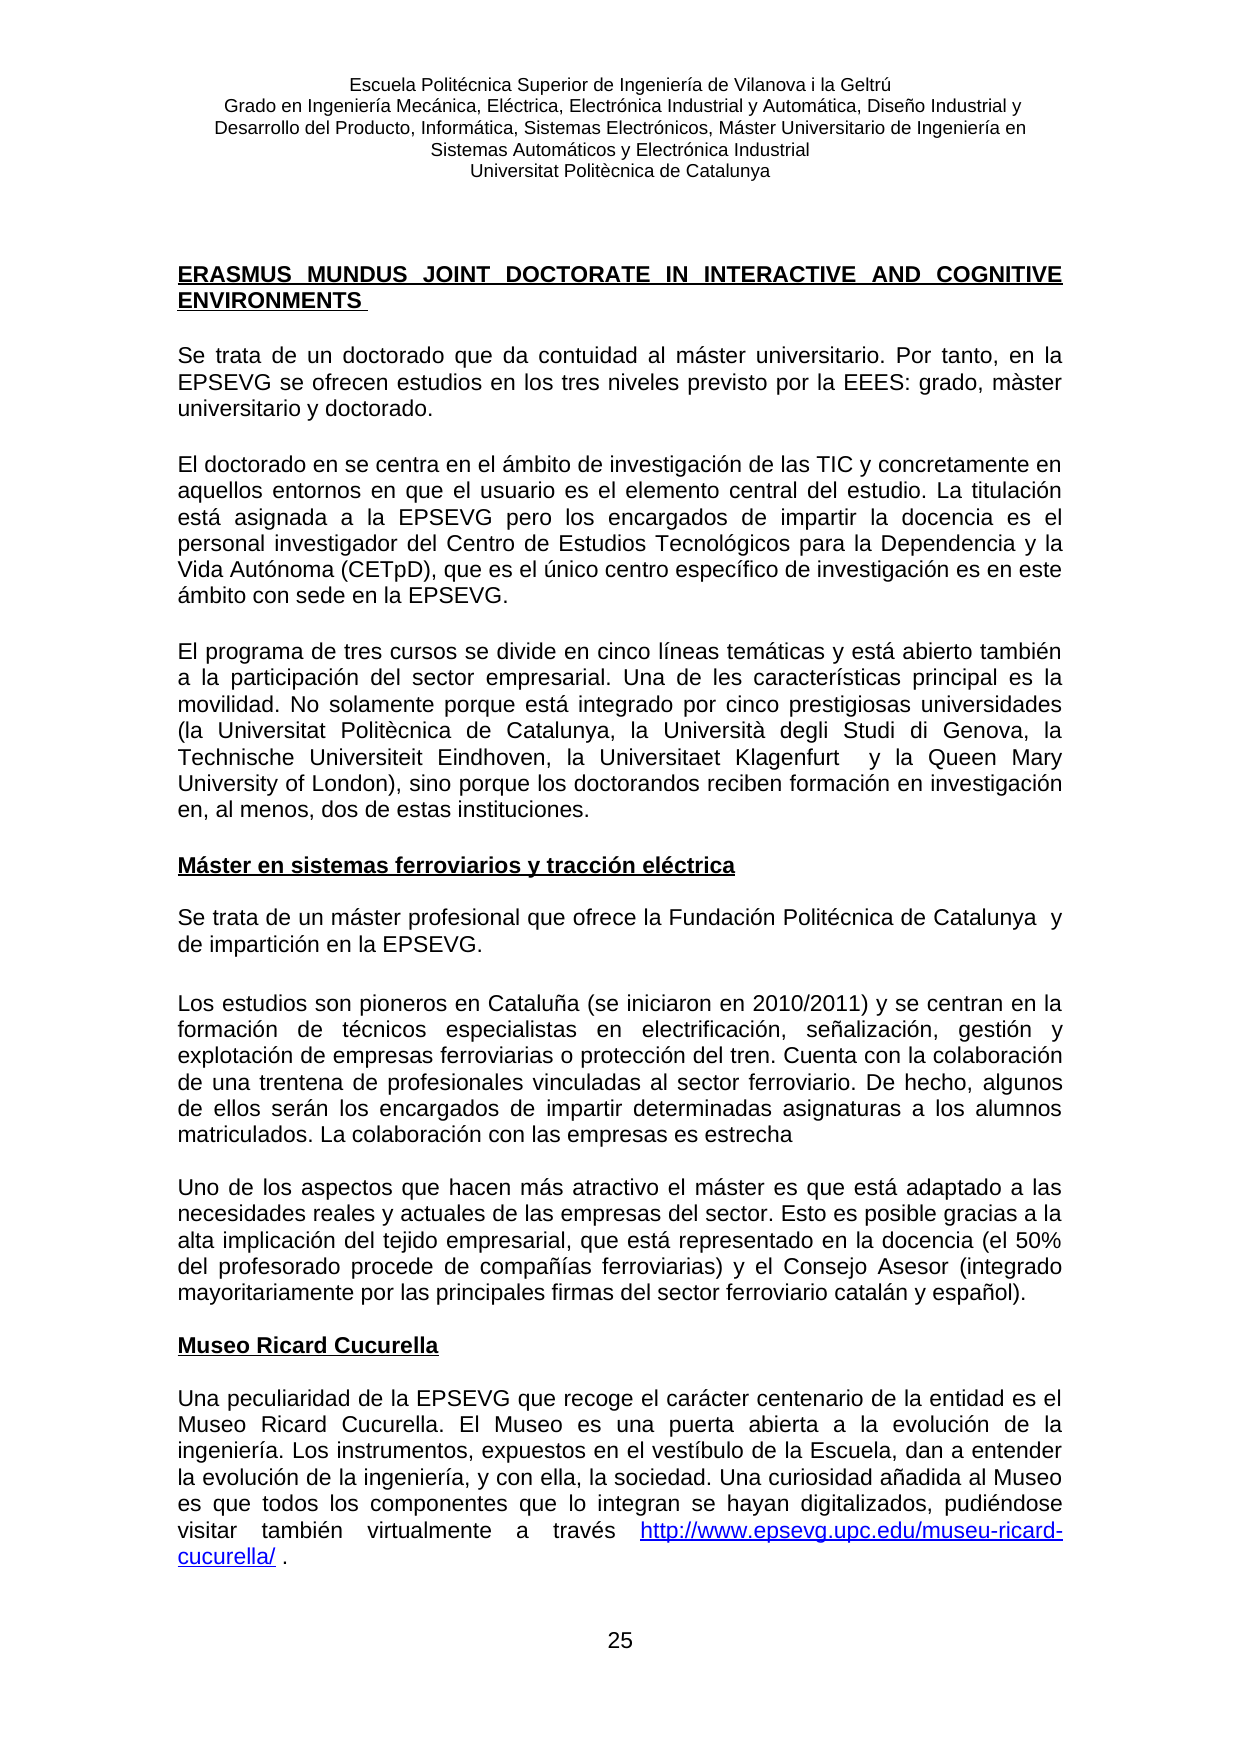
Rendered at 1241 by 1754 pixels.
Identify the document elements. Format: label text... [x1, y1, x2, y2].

text Los estudios son pioneros en Cataluña (se iniciaron en 2010/2011) y se centran en la formación de técnicos especialistas en electrificación, señalización, gestión y explotación de empresas ferroviarias o protección del tren. Cuenta con la colaboración de una trentena de profesionales vinculadas al sector ferroviario. De hecho, algunos de ellos serán los encargados de impartir determinadas asignaturas a los alumnos matriculados. La colaboración con las empresas es estrecha [177, 989, 1063, 1148]
text Una peculiaridad de la EPSEVG que recoge el carácter centenario de la entidad es el Museo Ricard Cucurella. El Museo es una puerta abierta a la evolución de la ingeniería. Los instrumentos, expuestos en el vestíbulo de la Escuela, dan a entender la evolución de la ingeniería, y con ella, la sociedad. Una curiosidad añadida al Museo es que todos los componentes que lo integran se hayan digitalizados, pudiéndose visitar también virtualmente a través http://www.epsevg.upc.edu/museu-ricard-cucurella/ . [177, 1385, 1063, 1569]
text Máster en sistemas ferroviarios y tracción eléctrica [177, 852, 1063, 878]
text Se trata de un máster profesional que ofrece la Fundación Politécnica de Catalunya y de impartición en la EPSEVG. [177, 904, 1063, 957]
text Museo Ricard Cucurella [177, 1332, 1063, 1358]
text El programa de tres cursos se divide en cinco líneas temáticas y está abierto también a la participación del sector empresarial. Una de les características principal es la movilidad. No solamente porque está integrado por cinco prestigiosas universidades (la Universitat Politècnica de Catalunya, la Università degli Studi di Genova, la Technische Universiteit Eindhoven, la Universitaet Klagenfurt y la Queen Mary University of London), sino porque los doctorandos reciben formación en investigación en, al menos, dos de estas instituciones. [177, 638, 1063, 822]
text ERASMUS MUNDUS JOINT DOCTORATE IN INTERACTIVE AND COGNITIVE ENVIRONMENTS [177, 284, 1063, 313]
text Se trata de un doctorado que da contuidad al máster universitario. Por tanto, en la EPSEVG se ofrecen estudios en los tres niveles previsto por la EEES: grado, màster universitario y doctorado. [177, 342, 1063, 422]
text ERASMUS MUNDUS JOINT DOCTORATE IN INTERACTIVE AND COGNITIVE ENVIRONMENTS [177, 261, 1063, 283]
text Uno de los aspectos que hacen más atractivo el máster es que está adaptado a las necesidades reales y actuales de las empresas del sector. Esto es posible gracias a la alta implicación del tejido empresarial, que está representado en la docencia (el 50% del profesorado procede de compañías ferroviarias) y el Consejo Asesor (integrado mayoritariamente por las principales firmas del sector ferroviario catalán y español). [177, 1174, 1063, 1306]
text El doctorado en se centra en el ámbito de investigación de las TIC y concretamente en aquellos entornos en que el usuario es el elemento central del estudio. La titulación está asignada a la EPSEVG pero los encargados de impartir la docencia es el personal investigador del Centro de Estudios Tecnológicos para la Dependencia y la Vida Autónoma (CETpD), que es el único centro específico de investigación es en este ámbito con sede en la EPSEVG. [177, 451, 1063, 609]
